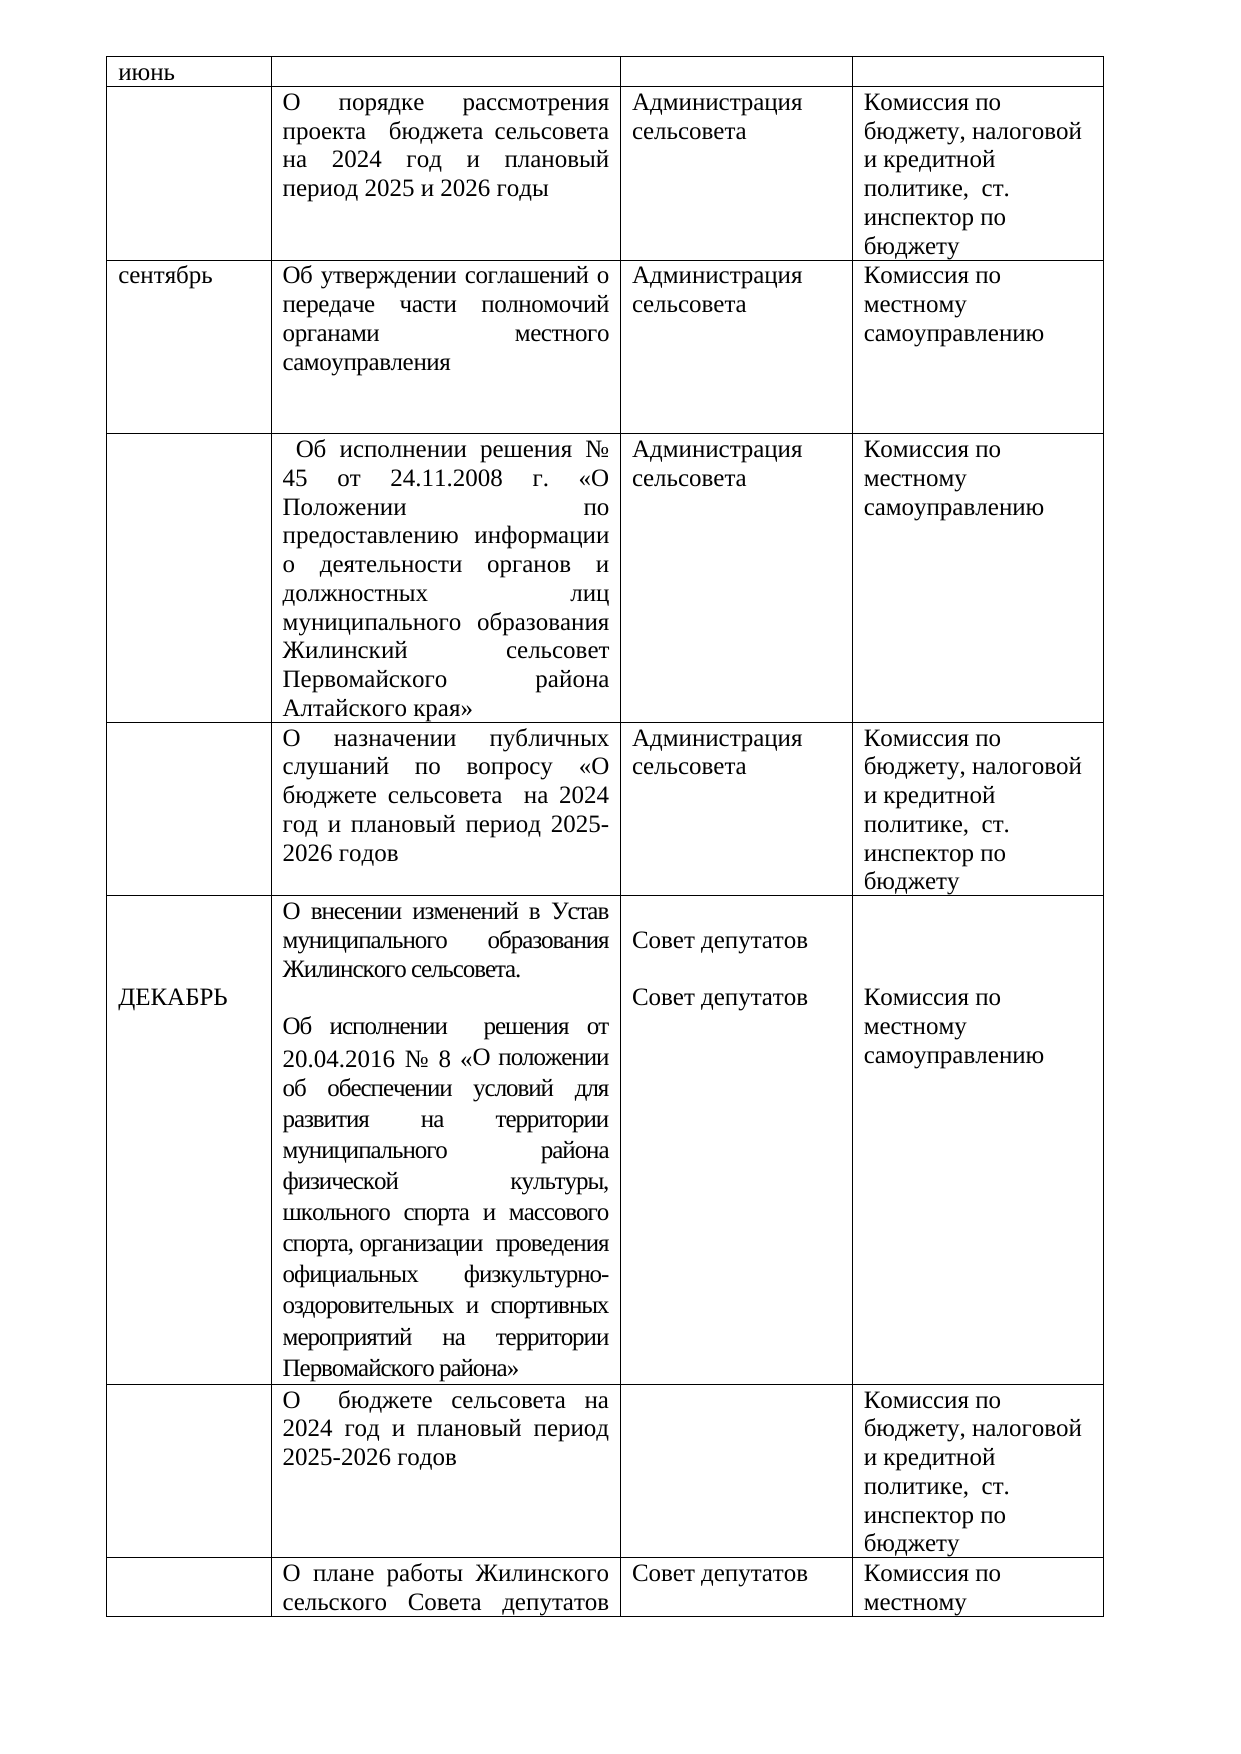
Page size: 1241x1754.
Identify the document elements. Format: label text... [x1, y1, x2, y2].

table_cell [107, 723, 271, 895]
table_cell [272, 57, 620, 86]
table_cell Комиссия по бюджету, налоговой и кредитной политике, ст. инспектор по бюджету [853, 723, 1103, 895]
table_cell Об утверждении соглашений о передаче части полномочий органами местного самоуправления [272, 261, 620, 433]
table_cell [107, 1558, 271, 1616]
table_cell Совет депутатов [621, 1558, 852, 1616]
table_cell [107, 434, 271, 722]
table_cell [272, 1558, 620, 1616]
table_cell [853, 1558, 1103, 1616]
table_cell [107, 87, 271, 259]
table_cell О бюджете сельсовета на 2024 год и плановый период 2025-2026 годов [272, 1385, 620, 1557]
table_cell [621, 1385, 852, 1557]
table_cell Администрация сельсовета [621, 723, 852, 895]
table_cell Администрация сельсовета [621, 261, 852, 433]
table_cell ДЕКАБРЬ [107, 896, 271, 1384]
table_cell О порядке рассмотрения проекта бюджета сельсовета на 2024 год и плановый период 2025 и 2026 годы [272, 87, 620, 259]
table_cell июнь [107, 57, 271, 86]
table_cell Комиссия по местному самоуправлению [853, 261, 1103, 433]
table_cell Совет депутатов Совет депутатов [621, 896, 852, 1384]
table_cell [853, 57, 1103, 86]
table_cell [107, 1385, 271, 1557]
table_cell Комиссия по местному самоуправлению [853, 896, 1103, 1384]
table_cell Комиссия по местному самоуправлению [853, 434, 1103, 722]
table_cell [853, 87, 1103, 259]
table_cell Администрация сельсовета [621, 434, 852, 722]
table_cell Администрация сельсовета [621, 87, 852, 259]
table_cell О внесении изменений в Устав муниципального образования Жилинского сельсовета. Об исполнении решения от 20.04.2016 № 8 «О положении об обеспечении условий для развития на территории муниципального района физической культуры, школьного спорта и массового спорта, организации проведения официальных физкультурно-оздоровительных и спортивных мероприятий на территории Первомайского района» [272, 896, 620, 1384]
table_cell Об исполнении решения № 45 от 24.11.2008 г. «О Положении по предоставлению информации о деятельности органов и должностных лиц муниципального образования Жилинский сельсовет Первомайского района Алтайского края» [272, 434, 620, 722]
table_cell О назначении публичных слушаний по вопросу «О бюджете сельсовета на 2024 год и плановый период 2025-2026 годов [272, 723, 620, 895]
table_cell [621, 57, 852, 86]
table_cell сентябрь [107, 261, 271, 433]
table_cell Комиссия по бюджету, налоговой и кредитной политике, ст. инспектор по бюджету [853, 1385, 1103, 1557]
